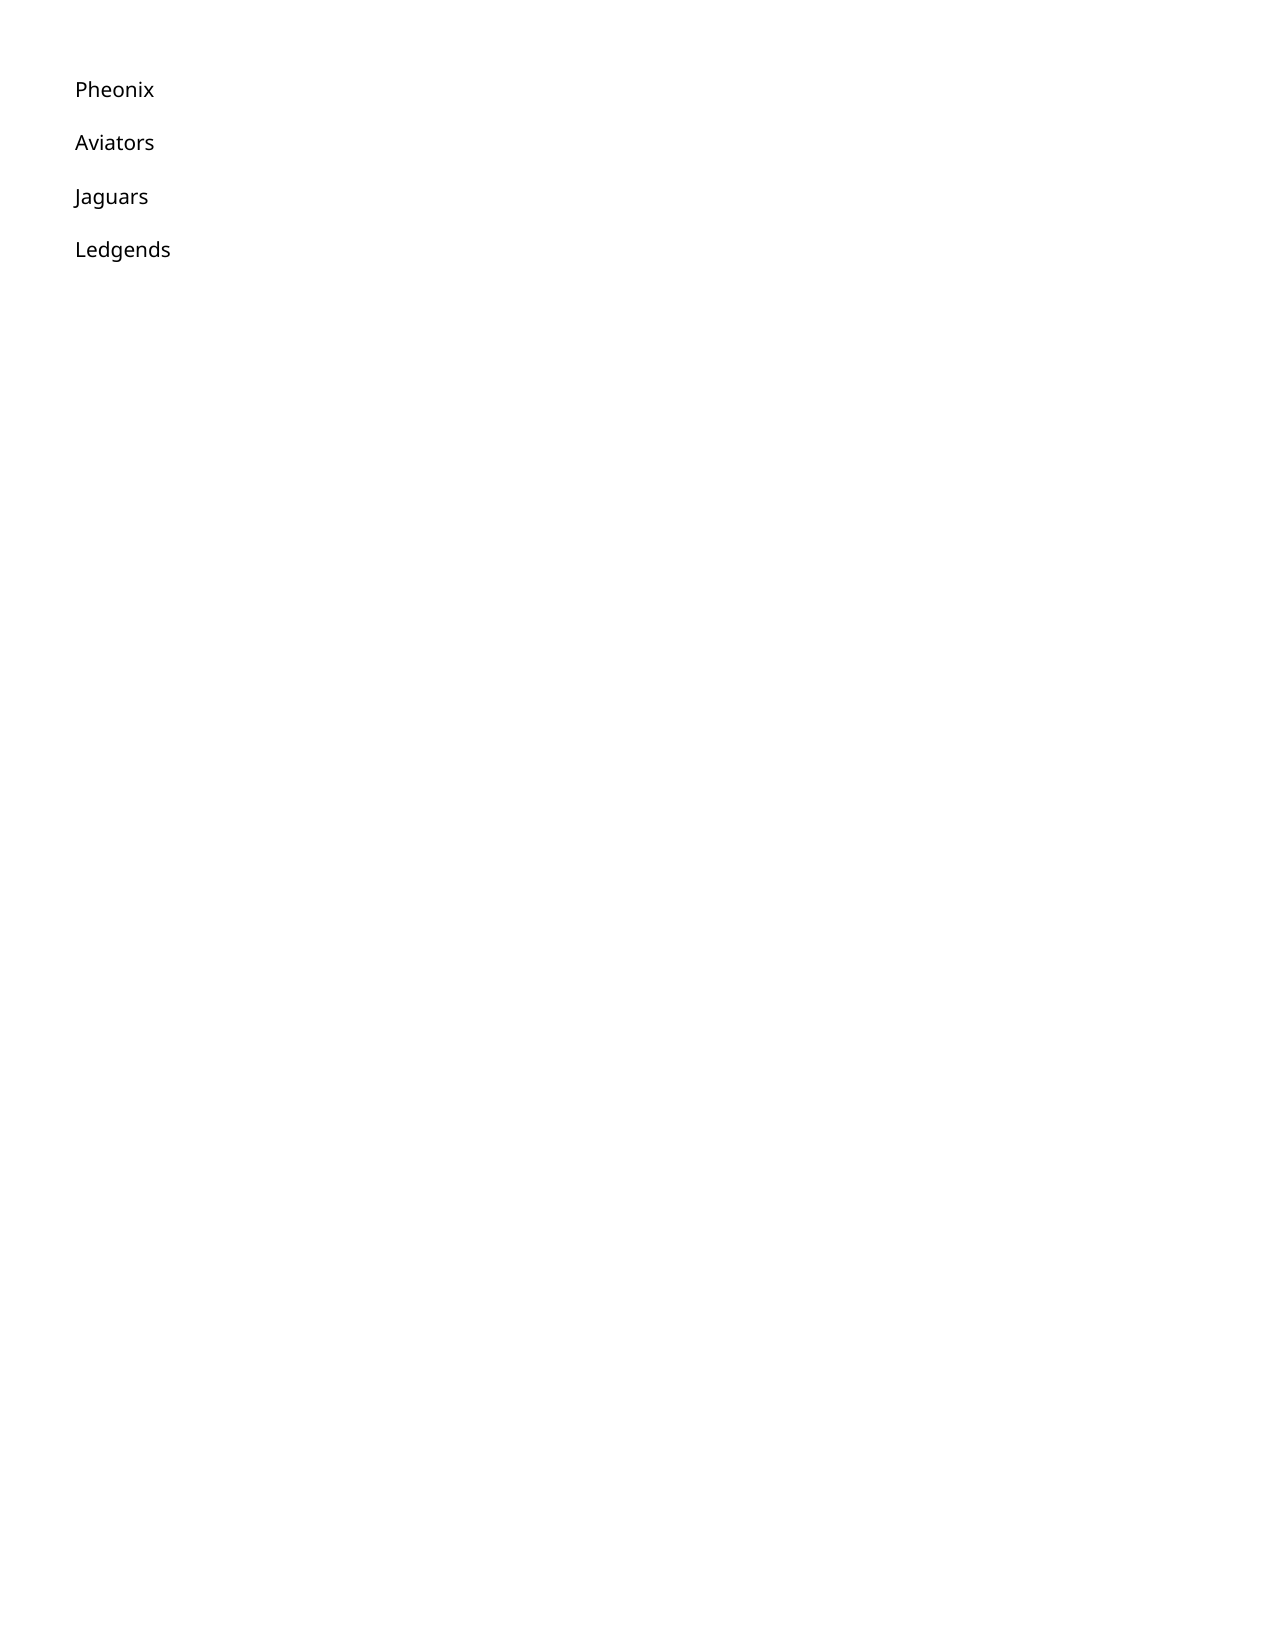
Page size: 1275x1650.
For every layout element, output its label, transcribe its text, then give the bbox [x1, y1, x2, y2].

text Aviators [75, 128, 600, 157]
text Pheonix [75, 75, 600, 103]
text Jaguars [75, 182, 600, 210]
text Ledgends [75, 235, 600, 264]
